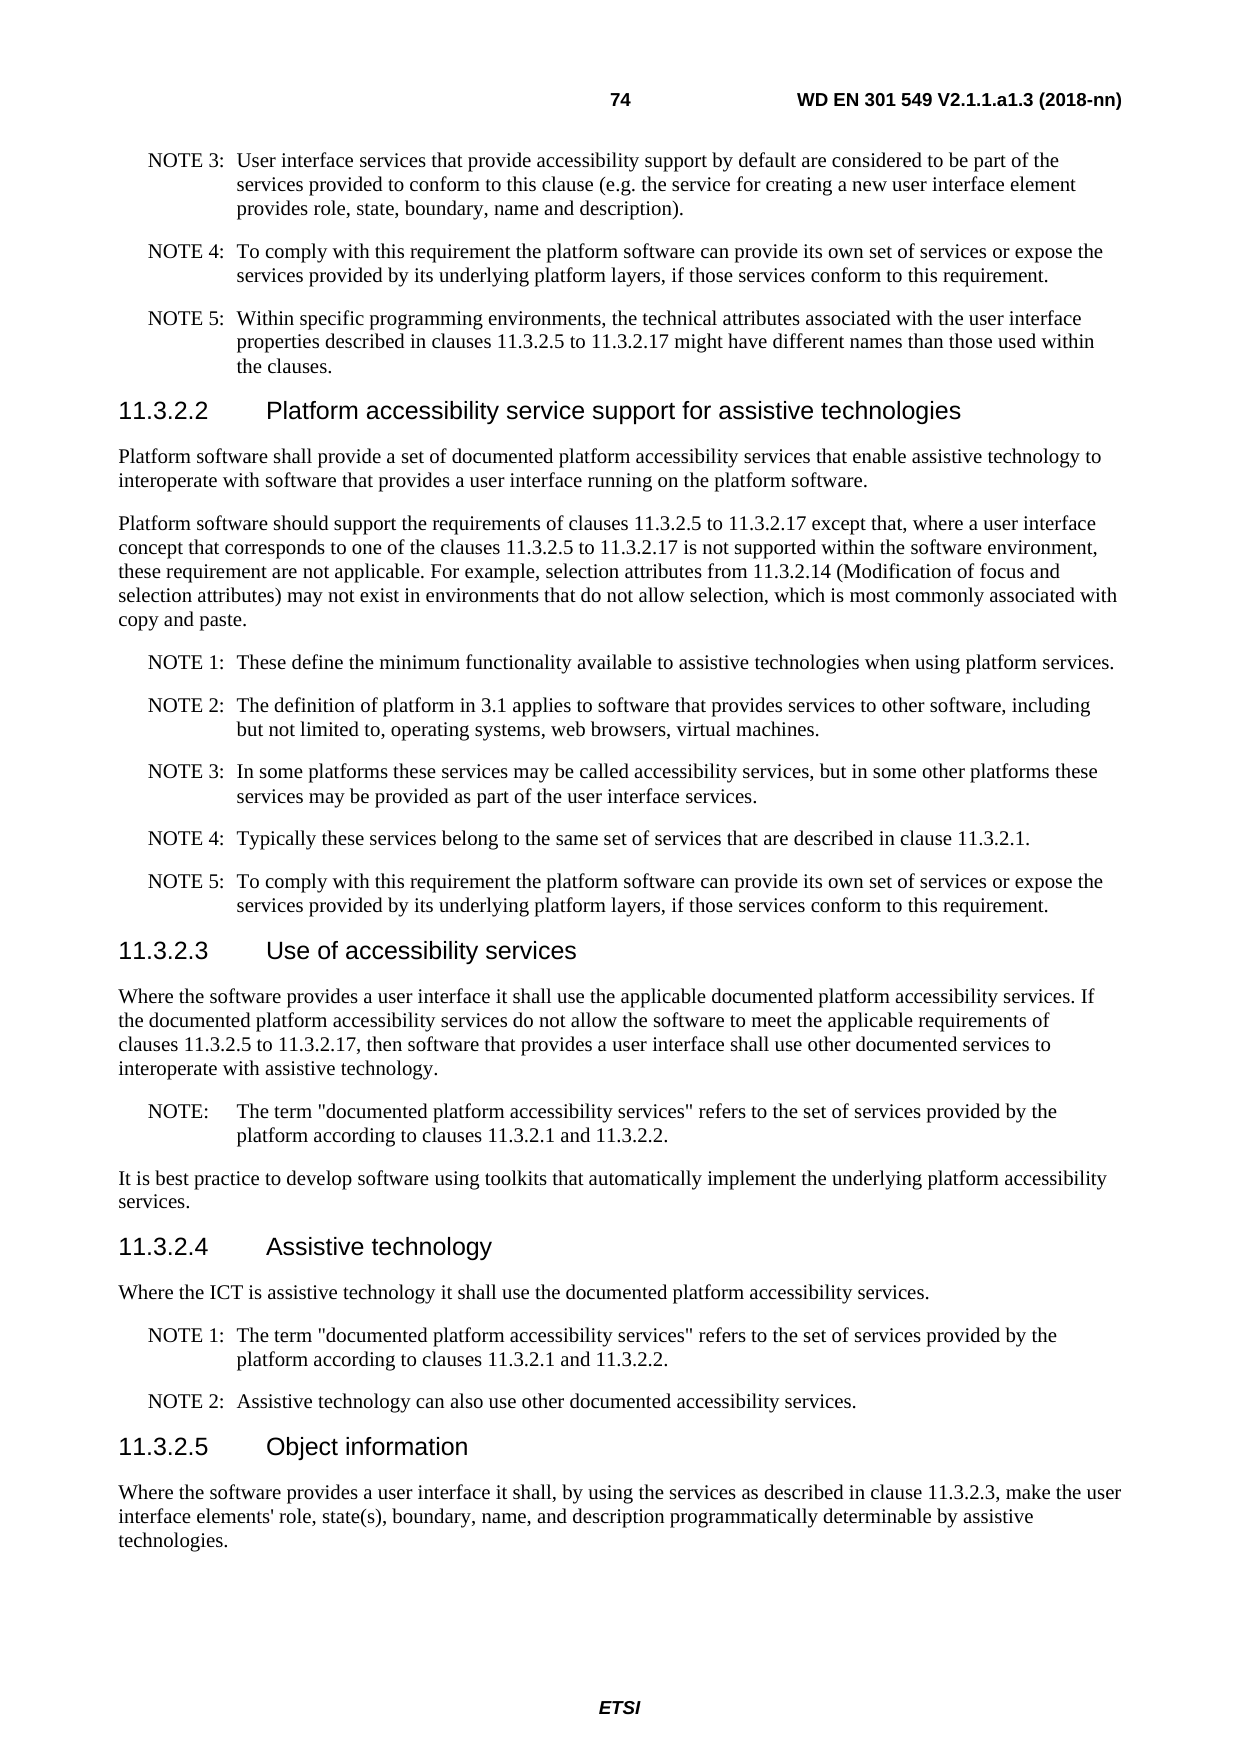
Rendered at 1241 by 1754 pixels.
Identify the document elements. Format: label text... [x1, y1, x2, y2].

subtitle 11.3.2.5 Object information [118, 1432, 1122, 1461]
text NOTE 4: To comply with this requirement the platform software can provide its own set of services or expose the services provided by its underlying platform layers, if those services conform to this requirement. [148, 238, 1122, 287]
text Where the software provides a user interface it shall use the applicable documented platform accessibility services. If the documented platform accessibility services do not allow the software to meet the applicable requirements of clauses 11.3.2.5 to 11.3.2.17, then software that provides a user interface shall use other documented services to interoperate with assistive technology. [118, 983, 1122, 1080]
text NOTE 3: User interface services that provide accessibility support by default are considered to be part of the services provided to conform to this clause (e.g. the service for creating a new user interface element provides role, state, boundary, name and description). [148, 148, 1122, 220]
subtitle 11.3.2.2 Platform accessibility service support for assistive technologies [118, 396, 1122, 425]
text NOTE 1: The term "documented platform accessibility services" refers to the set of services provided by the platform according to clauses 11.3.2.1 and 11.3.2.2. [148, 1323, 1122, 1371]
text Where the ICT is assistive technology it shall use the documented platform accessibility services. [118, 1280, 1122, 1304]
text Where the software provides a user interface it shall, by using the services as described in clause 11.3.2.3, make the user interface elements' role, state(s), boundary, name, and description programmatically determinable by assistive technologies. [118, 1480, 1122, 1552]
text NOTE 4: Typically these services belong to the same set of services that are described in clause 11.3.2.1. [148, 826, 1122, 850]
text Platform software should support the requirements of clauses 11.3.2.5 to 11.3.2.17 except that, where a user interface concept that corresponds to one of the clauses 11.3.2.5 to 11.3.2.17 is not supported within the software environment, these requirement are not applicable. For example, selection attributes from 11.3.2.14 (Modification of focus and selection attributes) may not exist in environments that do not allow selection, which is most commonly associated with copy and paste. [118, 511, 1122, 631]
text NOTE 2: The definition of platform in 3.1 applies to software that provides services to other software, including but not limited to, operating systems, web browsers, virtual machines. [148, 693, 1122, 741]
text NOTE: The term "documented platform accessibility services" refers to the set of services provided by the platform according to clauses 11.3.2.1 and 11.3.2.2. [148, 1098, 1122, 1147]
subtitle 11.3.2.3 Use of accessibility services [118, 936, 1122, 965]
text NOTE 1: These define the minimum functionality available to assistive technologies when using platform services. [148, 650, 1122, 674]
text NOTE 3: In some platforms these services may be called accessibility services, but in some other platforms these services may be provided as part of the user interface services. [148, 759, 1122, 808]
text Platform software shall provide a set of documented platform accessibility services that enable assistive technology to interoperate with software that provides a user interface running on the platform software. [118, 444, 1122, 492]
text NOTE 5: To comply with this requirement the platform software can provide its own set of services or expose the services provided by its underlying platform layers, if those services conform to this requirement. [148, 869, 1122, 917]
text NOTE 2: Assistive technology can also use other documented accessibility services. [148, 1389, 1122, 1413]
text It is best practice to develop software using toolkits that automatically implement the underlying platform accessibility services. [118, 1165, 1122, 1213]
text NOTE 5: Within specific programming environments, the technical attributes associated with the user interface properties described in clauses 11.3.2.5 to 11.3.2.17 might have different names than those used within the clauses. [148, 305, 1122, 378]
subtitle 11.3.2.4 Assistive technology [118, 1232, 1122, 1261]
